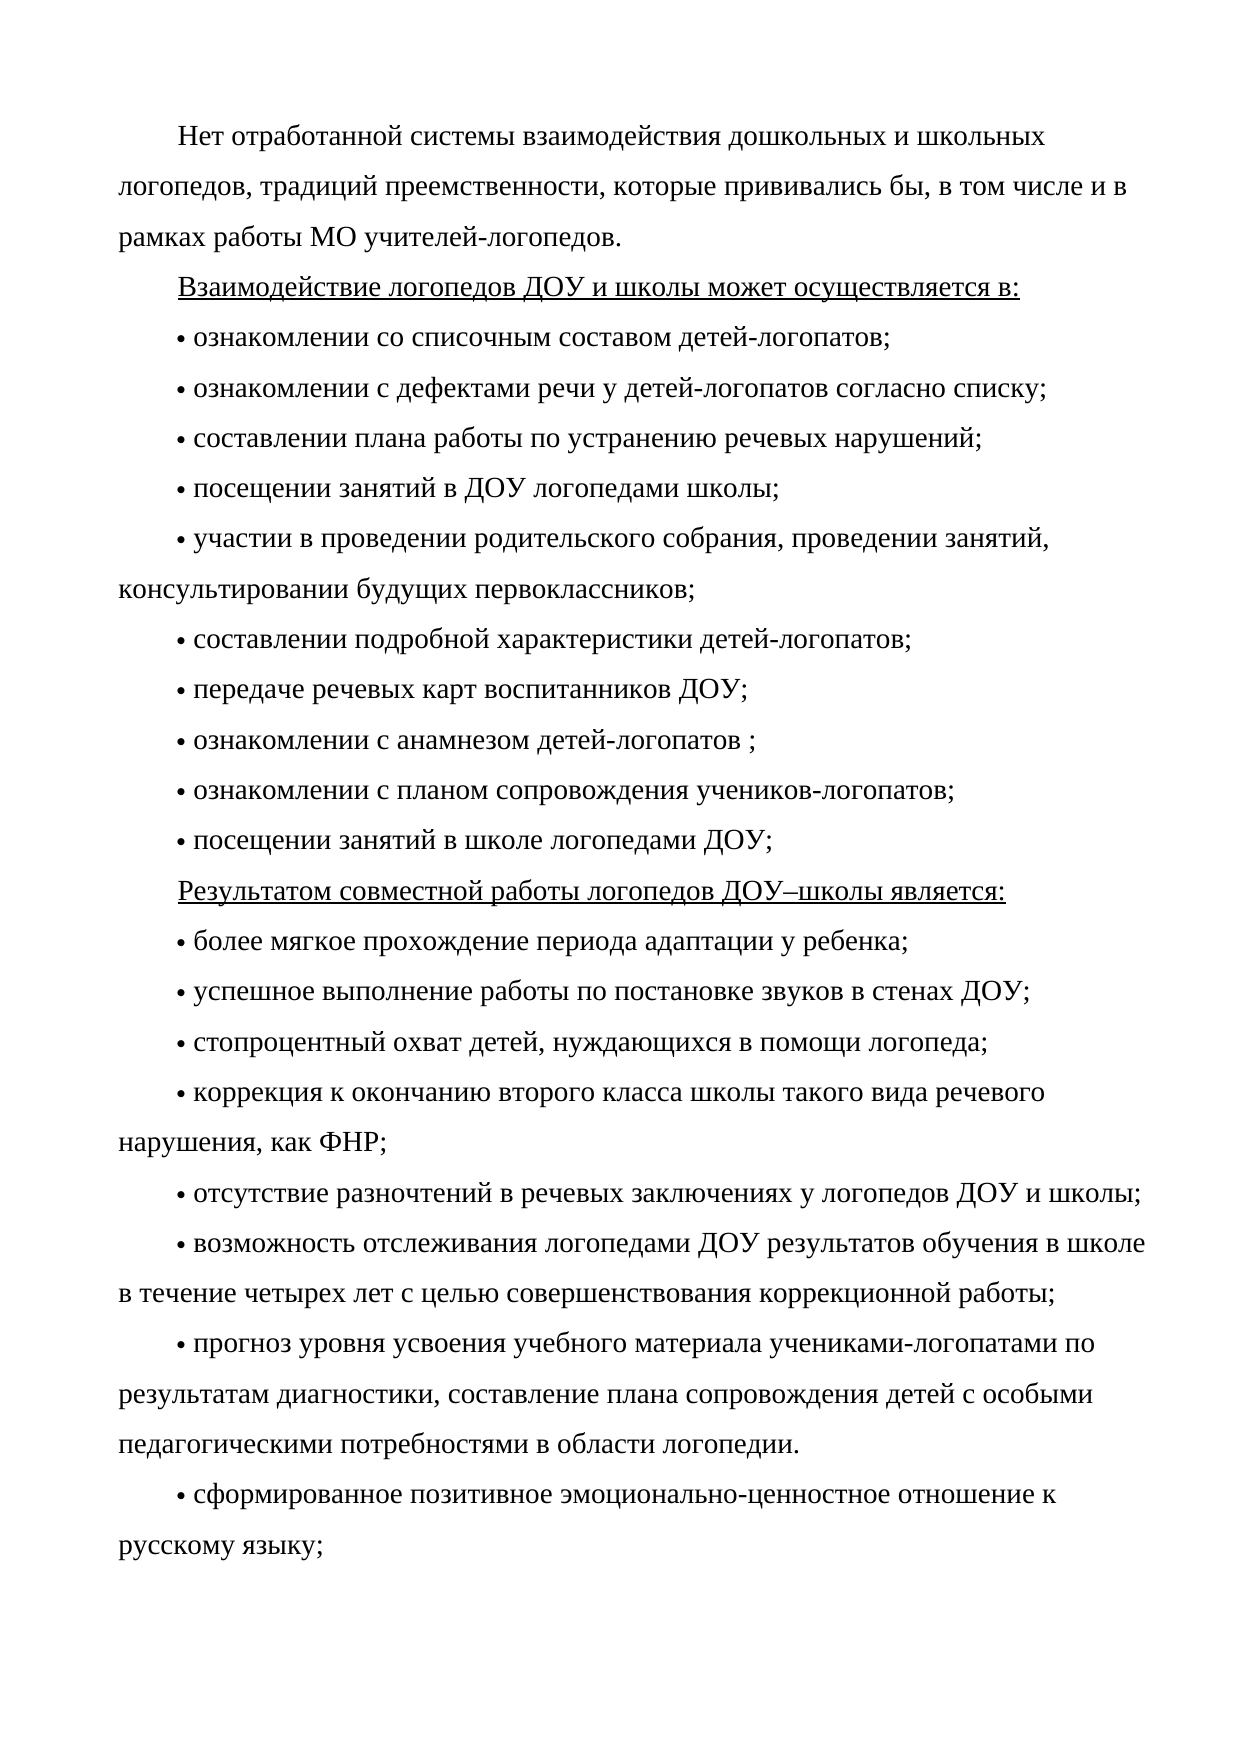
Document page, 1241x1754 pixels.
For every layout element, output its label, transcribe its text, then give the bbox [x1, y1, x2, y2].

text Взаимодействие логопедов ДОУ и школы может осуществляется в: [118, 269, 1152, 303]
list прогноз уровня усвоения учебного материала учениками-логопатами по результатам диагностики, составление плана сопровождения детей с особыми педагогическими потребностями в области логопедии. [118, 1326, 1152, 1460]
list успешное выполнение работы по постановке звуков в стенах ДОУ; [118, 973, 1152, 1007]
list стопроцентный охват детей, нуждающихся в помощи логопеда; [118, 1024, 1152, 1057]
list участии в проведении родительского собрания, проведении занятий, консультировании будущих первоклассников; [118, 521, 1152, 604]
text Результатом совместной работы логопедов ДОУ–школы является: [118, 873, 1152, 906]
list ознакомлении со списочным составом детей-логопатов; [118, 319, 1152, 353]
list ознакомлении с анамнезом детей-логопатов ; [118, 722, 1152, 755]
list посещении занятий в школе логопедами ДОУ; [118, 822, 1152, 856]
list более мягкое прохождение периода адаптации у ребенка; [118, 923, 1152, 957]
list составлении подробной характеристики детей-логопатов; [118, 621, 1152, 655]
list посещении занятий в ДОУ логопедами школы; [118, 470, 1152, 504]
list сформированное позитивное эмоционально-ценностное отношение к русскому языку; [118, 1477, 1152, 1560]
list передаче речевых карт воспитанников ДОУ; [118, 672, 1152, 705]
list ознакомлении с планом сопровождения учеников-логопатов; [118, 772, 1152, 806]
list составлении плана работы по устранению речевых нарушений; [118, 420, 1152, 453]
list отсутствие разночтений в речевых заключениях у логопедов ДОУ и школы; [118, 1175, 1152, 1208]
text Нет отработанной системы взаимодействия дошкольных и школьных логопедов, традиций преемственности, которые прививались бы, в том числе и в рамках работы МО учителей-логопедов. [118, 118, 1152, 252]
list ознакомлении с дефектами речи у детей-логопатов согласно списку; [118, 370, 1152, 403]
list коррекция к окончанию второго класса школы такого вида речевого нарушения, как ФНР; [118, 1074, 1152, 1158]
list возможность отслеживания логопедами ДОУ результатов обучения в школе в течение четырех лет с целью совершенствования коррекционной работы; [118, 1225, 1152, 1309]
